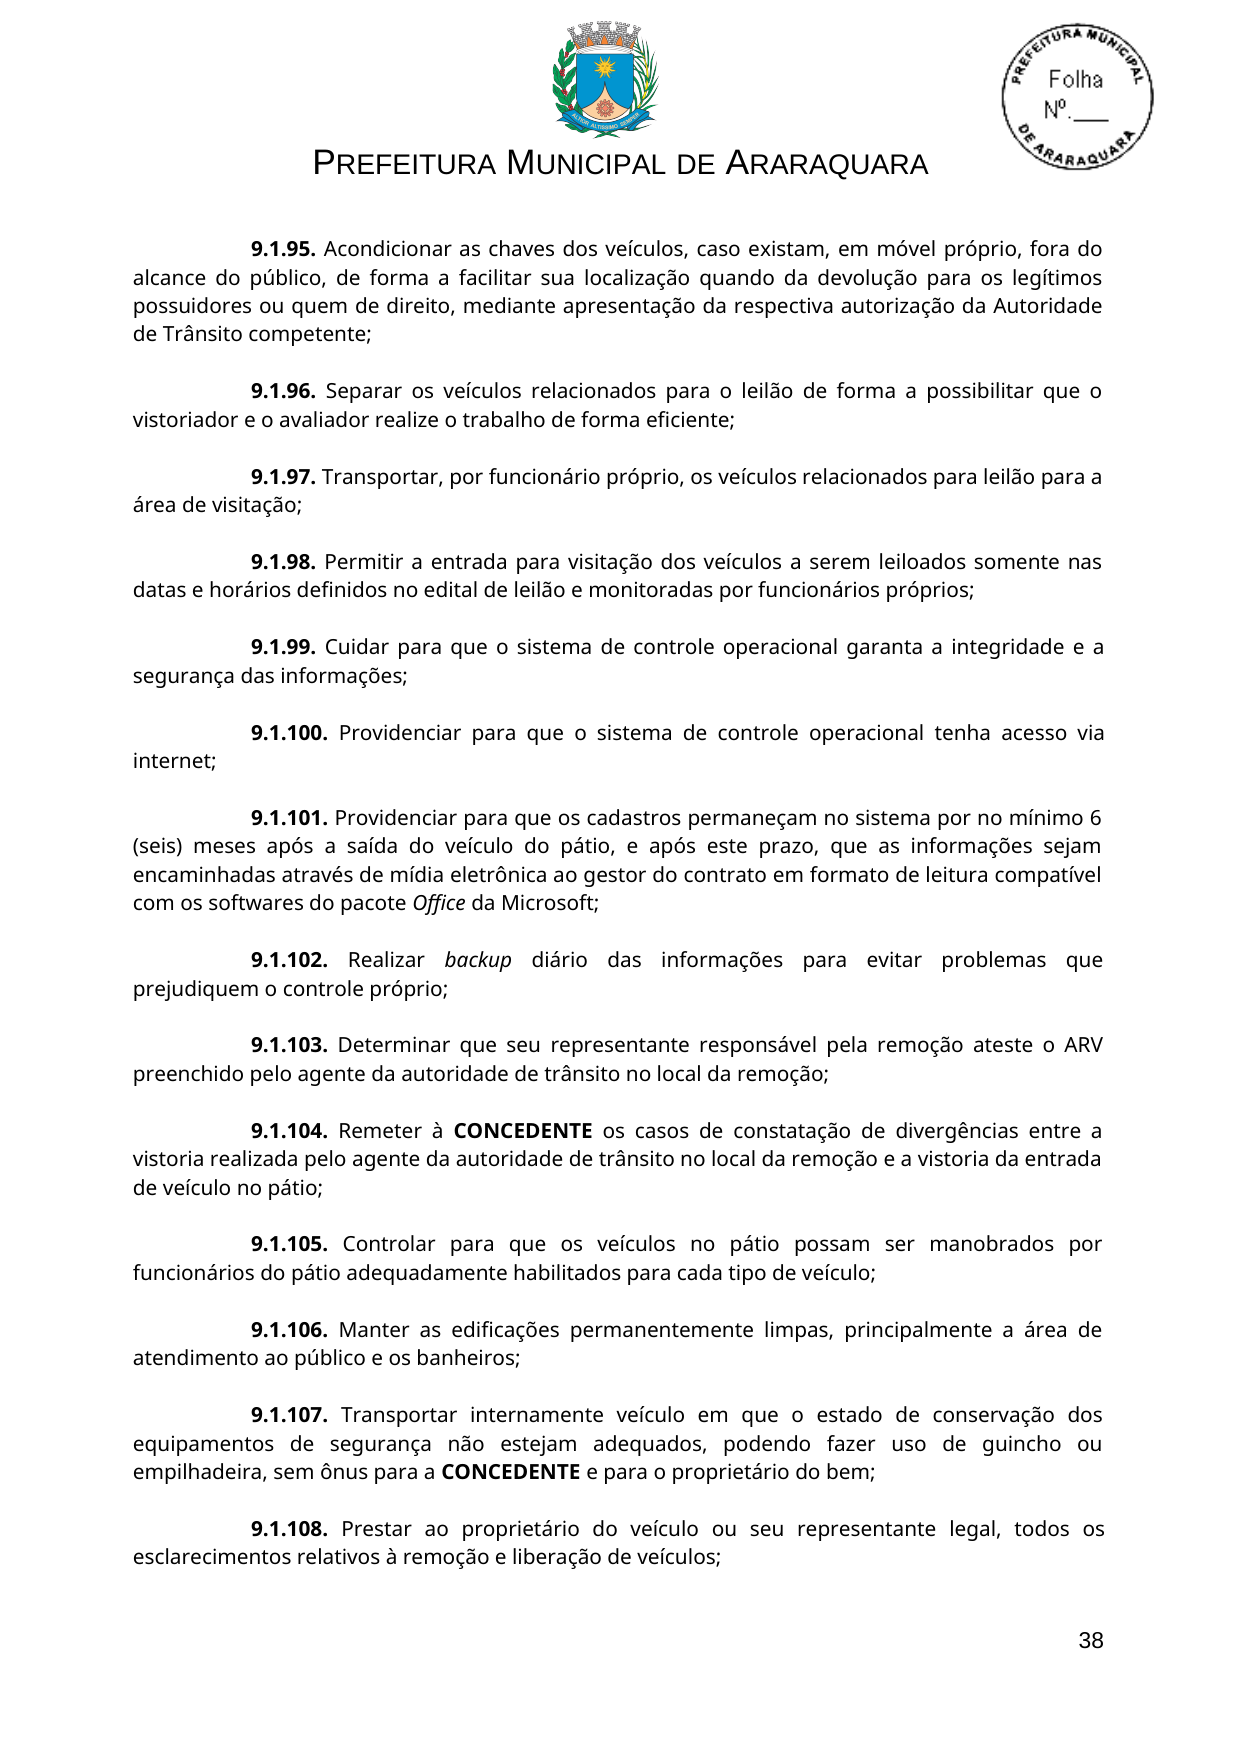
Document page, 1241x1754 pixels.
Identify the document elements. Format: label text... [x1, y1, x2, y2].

picture [999, 17, 1164, 175]
text 9.1.104. Remeter à CONCEDENTE os casos de constatação de divergências entre a vistoria realizada pelo agente da autoridade de trânsito no local da remoção e a vistoria da entrada de veículo no pátio; [133, 1116, 1104, 1201]
text 9.1.96. Separar os veículos relacionados para o leilão de forma a possibilitar que o vistoriador e o avaliador realize o trabalho de forma eficiente; [133, 376, 1104, 433]
text 9.1.105. Controlar para que os veículos no pátio possam ser manobrados por funcionários do pátio adequadamente habilitados para cada tipo de veículo; [133, 1229, 1104, 1286]
text 9.1.108. Prestar ao proprietário do veículo ou seu representante legal, todos os esclarecimentos relativos à remoção e liberação de veículos; [133, 1514, 1106, 1571]
text 9.1.99. Cuidar para que o sistema de controle operacional garanta a integridade e a segurança das informações; [133, 632, 1106, 689]
picture [552, 21, 659, 139]
text 9.1.95. Acondicionar as chaves dos veículos, caso existam, em móvel próprio, fora do alcance do público, de forma a facilitar sua localização quando da devolução para os legítimos possuidores ou quem de direito, mediante apresentação da respectiva autorização da Autoridade de Trânsito competente; [133, 234, 1104, 348]
text 9.1.100. Providenciar para que o sistema de controle operacional tenha acesso via internet; [133, 718, 1106, 774]
text 9.1.103. Determinar que seu representante responsável pela remoção ateste o ARV preenchido pelo agente da autoridade de trânsito no local da remoção; [133, 1031, 1104, 1087]
text 9.1.106. Manter as edificações permanentemente limpas, principalmente a área de atendimento ao público e os banheiros; [133, 1315, 1104, 1372]
text 9.1.101. Providenciar para que os cadastros permaneçam no sistema por no mínimo 6 (seis) meses após a saída do veículo do pátio, e após este prazo, que as informações sejam encaminhadas através de mídia eletrônica ao gestor do contrato em formato de leitura compatível com os softwares do pacote Office da Microsoft; [133, 803, 1104, 917]
text 9.1.97. Transportar, por funcionário próprio, os veículos relacionados para leilão para a área de visitação; [133, 462, 1104, 519]
text 9.1.107. Transportar internamente veículo em que o estado de conservação dos equipamentos de segurança não estejam adequados, podendo fazer uso de guincho ou empilhadeira, sem ônus para a CONCEDENTE e para o proprietário do bem; [133, 1400, 1104, 1486]
text 9.1.98. Permitir a entrada para visitação dos veículos a serem leiloados somente nas datas e horários definidos no edital de leilão e monitoradas por funcionários próprios; [133, 547, 1104, 604]
text 9.1.102. Realizar backup diário das informações para evitar problemas que prejudiquem o controle próprio; [133, 945, 1104, 1002]
